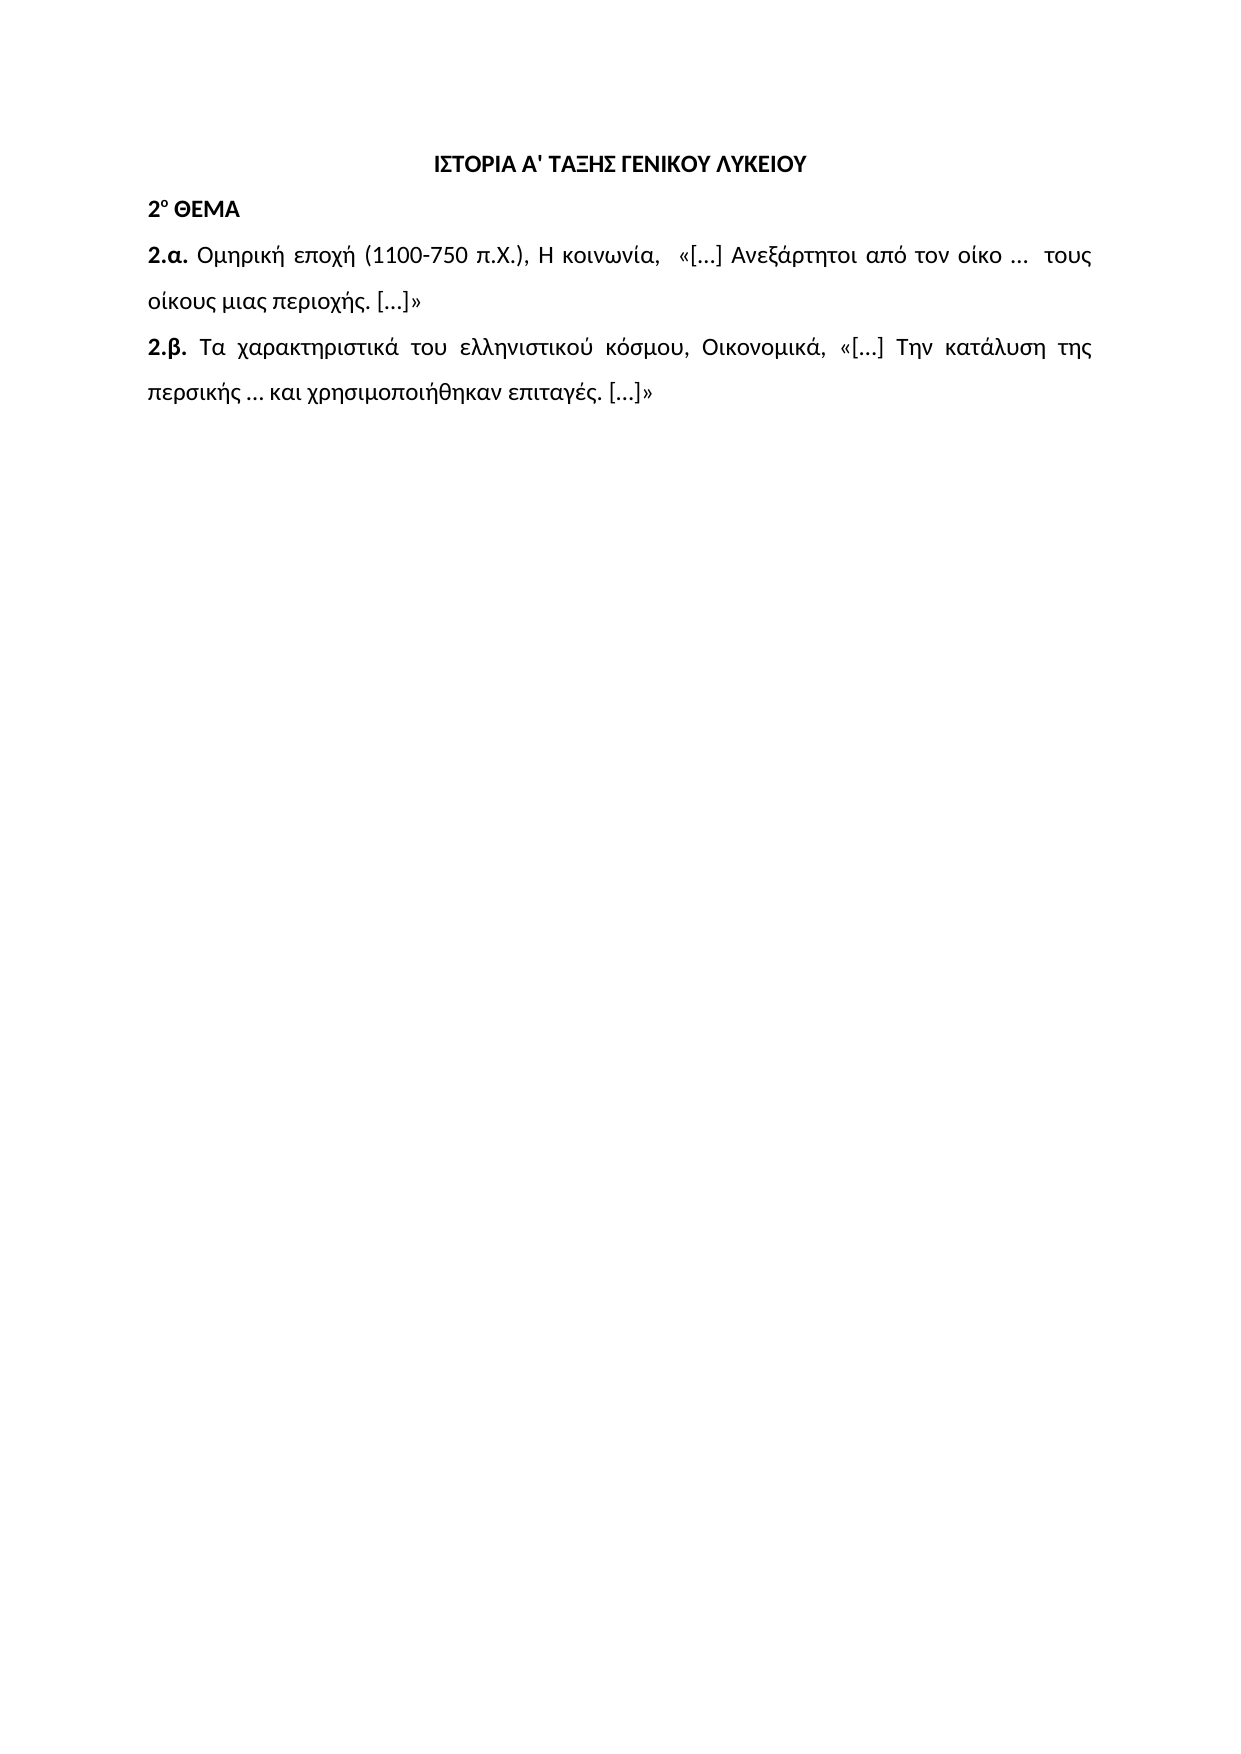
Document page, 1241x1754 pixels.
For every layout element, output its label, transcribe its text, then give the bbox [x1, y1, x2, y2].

text ΙΣΤΟΡΙΑ Α' ΤΑΞΗΣ ΓΕΝΙΚΟΥ ΛΥΚΕΙΟΥ [148, 148, 1092, 178]
text 2.α. Ομηρική εποχή (1100-750 π.Χ.), Η κοινωνία, «[…] Ανεξάρτητοι από τον οίκο … τους οίκους μιας περιοχής. […]» [148, 239, 1092, 315]
text 2.β. Τα χαρακτηριστικά του ελληνιστικού κόσμου, Οικονομικά, «[…] Την κατάλυση της περσικής … και χρησιμοποιήθηκαν επιταγές. […]» [148, 331, 1092, 407]
text 2ο ΘΕΜΑ [148, 193, 1092, 224]
